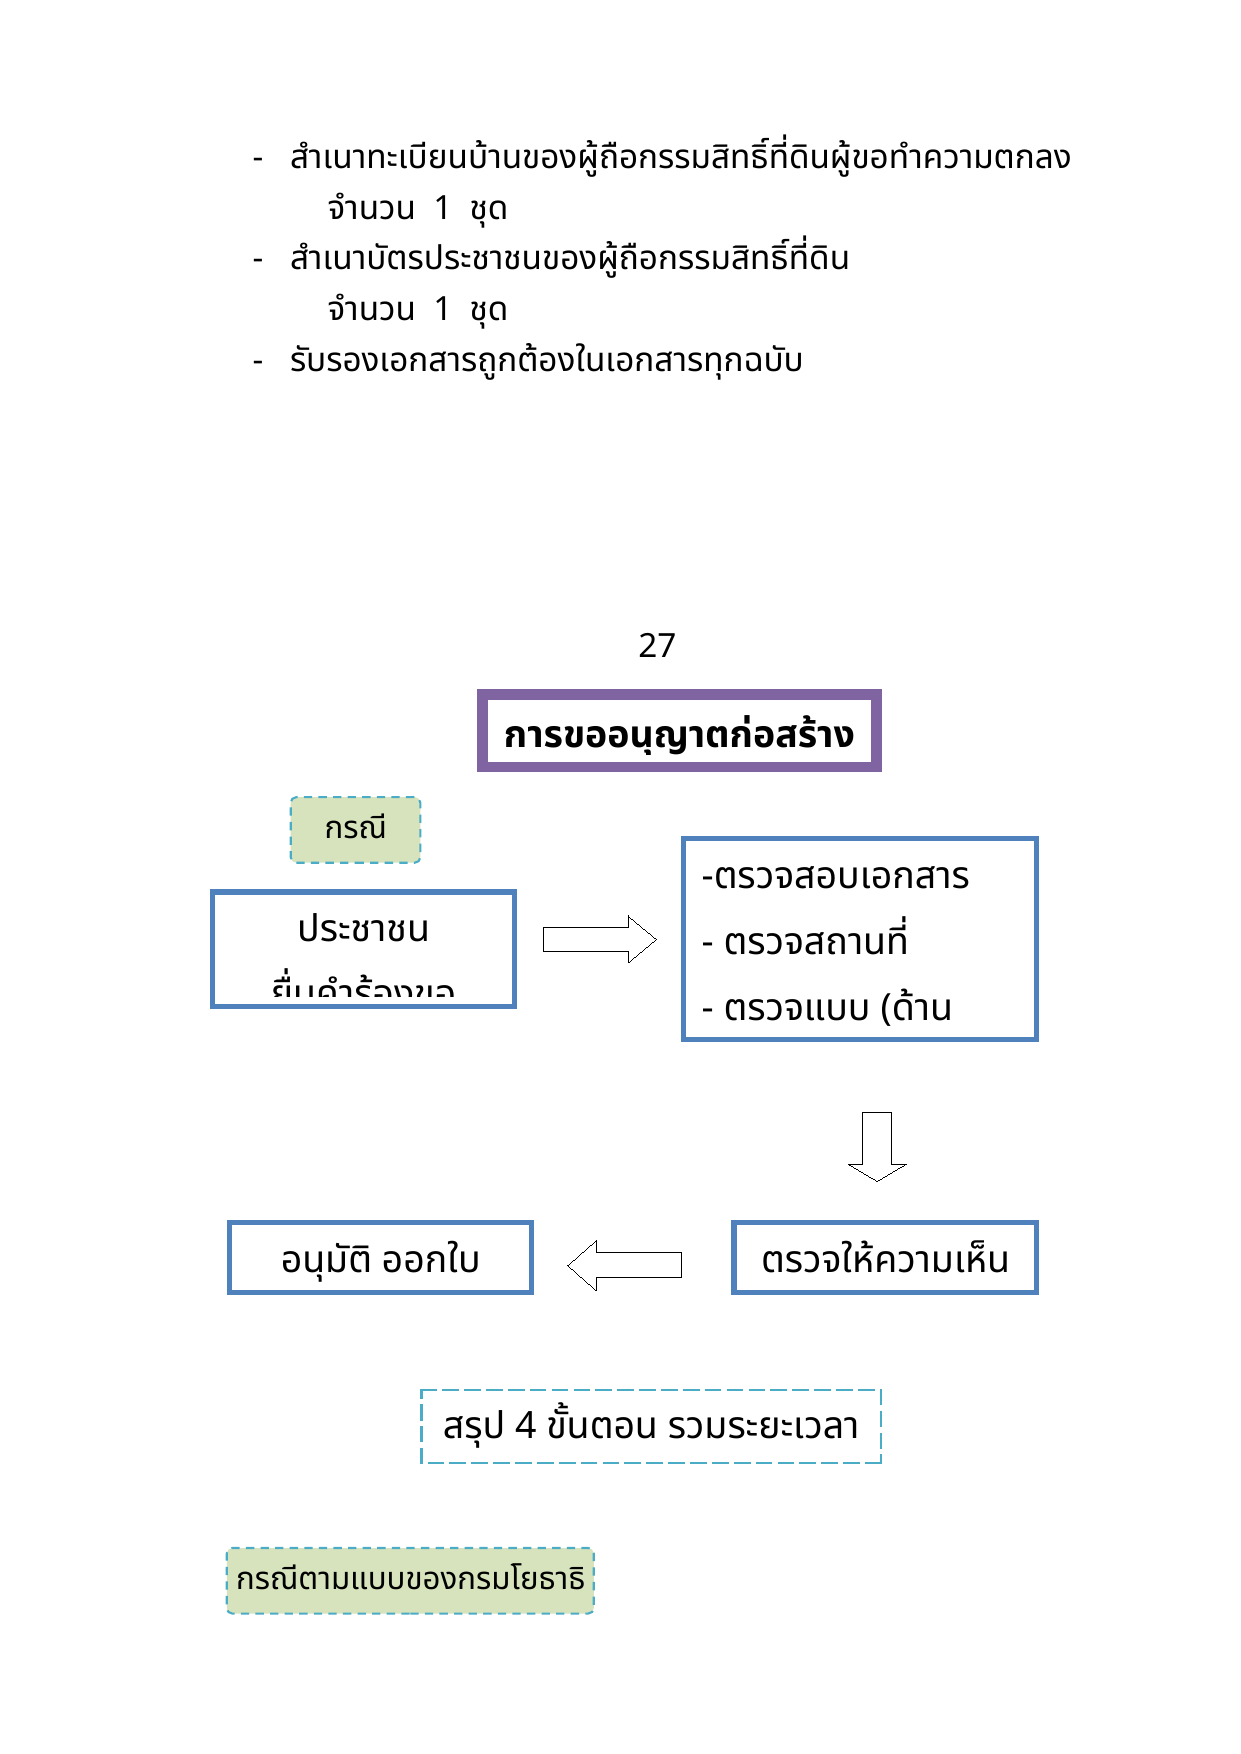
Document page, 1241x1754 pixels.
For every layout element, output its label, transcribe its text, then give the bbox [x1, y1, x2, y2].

list สำเนาทะเบียนบ้านของผู้ถือกรรมสิทธิ์ที่ดินผู้ขอทำความตกลง จำนวน 1 ชุด [252, 133, 1137, 234]
list รับรองเอกสารถูกต้องในเอกสารทุกฉบับ [252, 335, 1137, 386]
text 27 [177, 622, 1137, 668]
list สำเนาบัตรประชาชนของผู้ถือกรรมสิทธิ์ที่ดิน จำนวน 1 ชุด [252, 234, 1137, 335]
